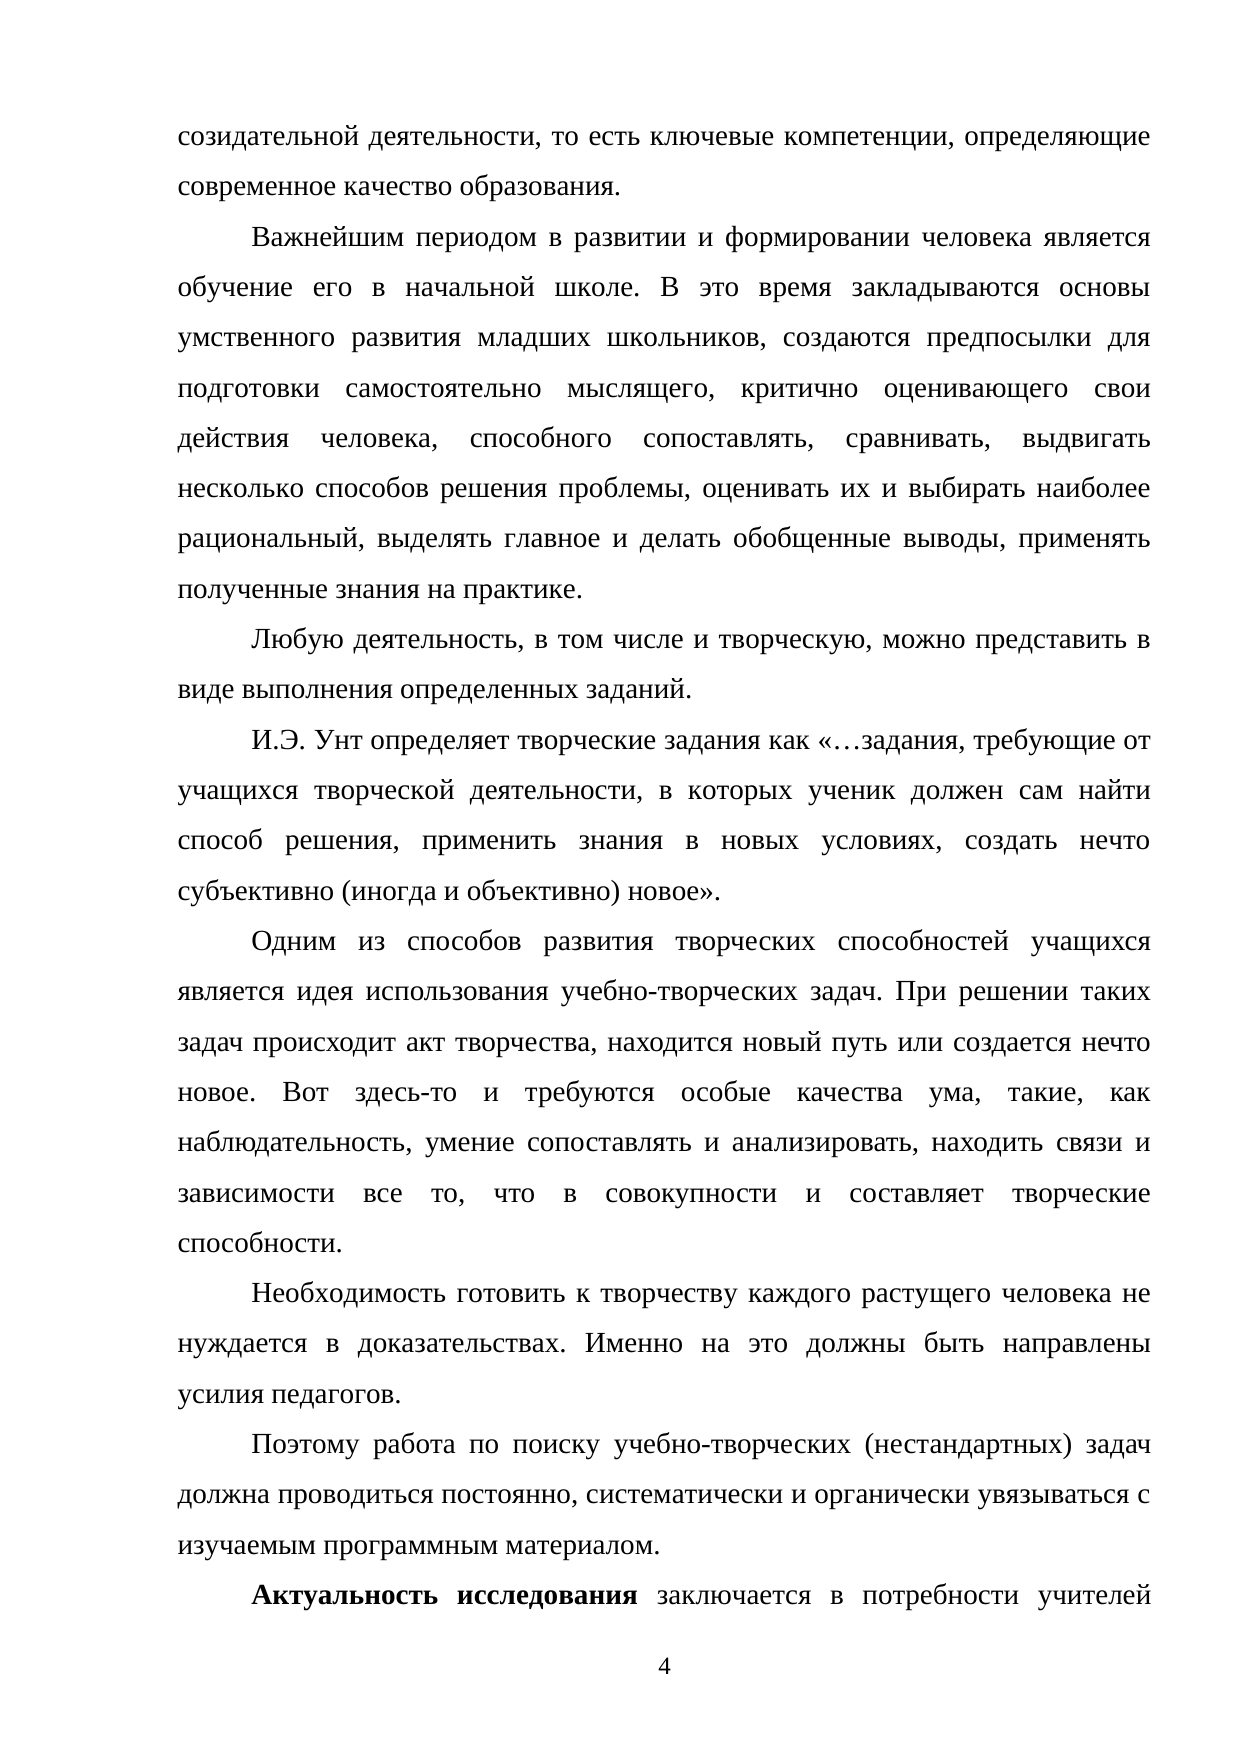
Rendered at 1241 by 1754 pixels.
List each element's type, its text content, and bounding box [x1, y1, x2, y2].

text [177, 118, 1152, 202]
text Необходимость готовить к творчеству каждого растущего человека не нуждается в доказательствах. Именно на это должны быть направлены усилия педагогов. [177, 1275, 1152, 1409]
text Любую деятельность, в том числе и творческую, можно представить в виде выполнения определенных заданий. [177, 621, 1152, 705]
list Важнейшим периодом в развитии и формировании человека является обучение его в начальной школе. В это время закладываются основы умственного развития младших школьников, создаются предпосылки для подготовки самостоятельно мыслящего, критично оценивающего свои действия человека, способного сопоставлять, сравнивать, выдвигать несколько способов решения проблемы, оценивать их и выбирать наиболее рациональный, выделять главное и делать обобщенные выводы, применять полученные знания на практике. [177, 219, 1152, 604]
text Одним из способов развития творческих способностей учащихся является идея использования учебно-творческих задач. При решении таких задач происходит акт творчества, находится новый путь или создается нечто новое. Вот здесь-то и требуются особые качества ума, такие, как наблюдательность, умение сопоставлять и анализировать, находить связи и зависимости все то, что в совокупности и составляет творческие способности. [177, 923, 1152, 1258]
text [177, 1577, 1152, 1611]
text Поэтому работа по поиску учебно-творческих (нестандартных) задач должна проводиться постоянно, систематически и органически увязываться с изучаемым программным материалом. [177, 1426, 1152, 1560]
text И.Э. Унт определяет творческие задания как «…задания, требующие от учащихся творческой деятельности, в которых ученик должен сам найти способ решения, применить знания в новых условиях, создать нечто субъективно (иногда и объективно) новое». [177, 722, 1152, 906]
